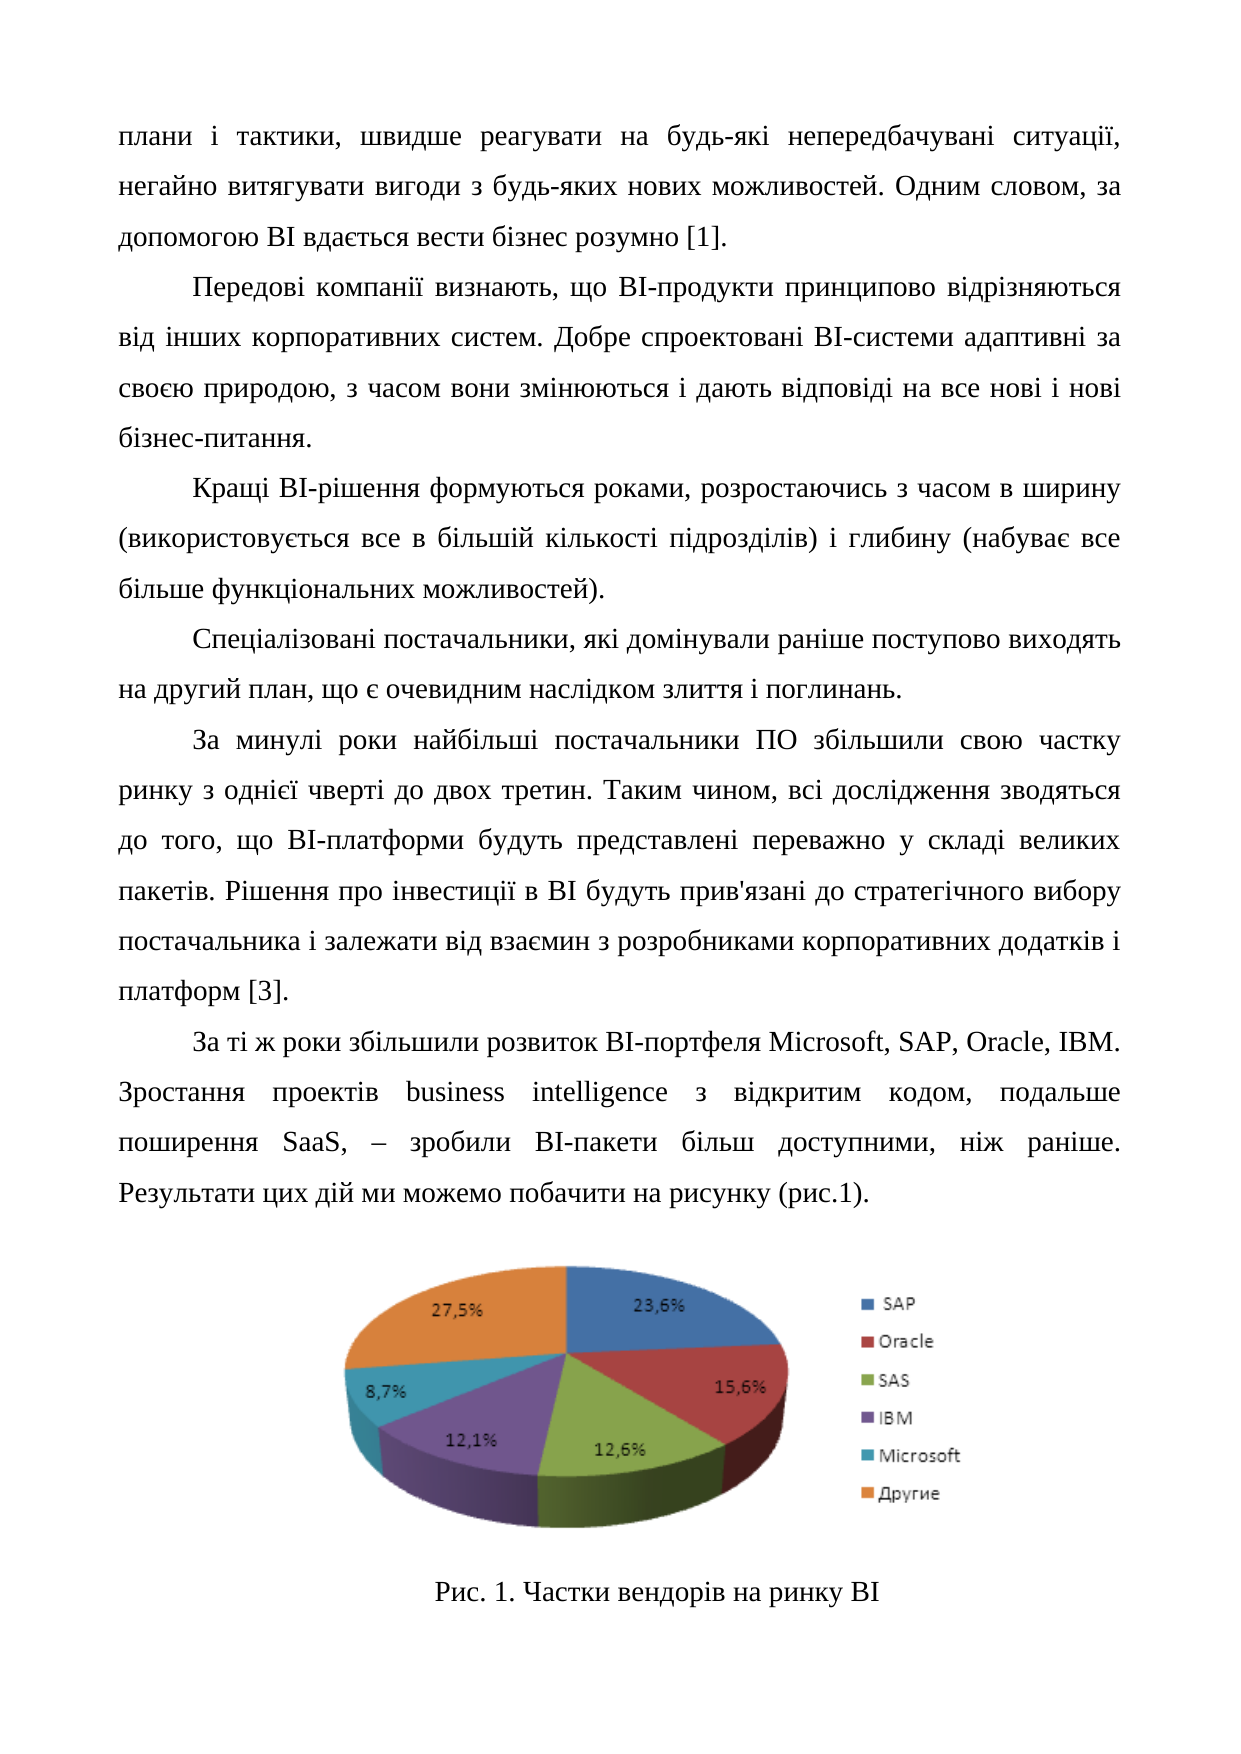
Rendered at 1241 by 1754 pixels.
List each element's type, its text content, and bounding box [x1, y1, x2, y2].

text Рис. 1. Частки вендорів на ринку BI [118, 1574, 1122, 1608]
text Кращі BI-рішення формуються роками, розростаючись з часом в ширину (використовується все в більшій кількості підрозділів) і глибину (набуває все більше функціональних можливостей). [118, 470, 1122, 604]
text Спеціалізовані постачальники, які домінували раніше поступово виходять на другий план, що є очевидним наслідком злиття і поглинань. [118, 621, 1122, 705]
picture [289, 1225, 1025, 1561]
text За минулі роки найбільші постачальники ПО збільшили свою частку ринку з однієї чверті до двох третин. Таким чином, всі дослідження зводяться до того, що BI-платформи будуть представлені переважно у складі великих пакетів. Рішення про інвестиції в BI будуть прив'язані до стратегічного вибору постачальника і залежати від взаємин з розробниками корпоративних додатків і платформ [3]. [118, 722, 1122, 1007]
text Передові компанії визнають, що BI-продукти принципово відрізняються від інших корпоративних систем. Добре спроектовані BI-системи адаптивні за своєю природою, з часом вони змінюються і дають відповіді на все нові і нові бізнес-питання. [118, 269, 1122, 453]
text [118, 118, 1122, 252]
text За ті ж роки збільшили розвиток BI-портфеля Microsoft, SAP, Oracle, IBM. Зростання проектів business intelligence з відкритим кодом, подальше поширення SaaS, – зробили BI-пакети більш доступними, ніж раніше. Результати цих дій ми можемо побачити на рисунку (рис.1). [118, 1024, 1122, 1208]
